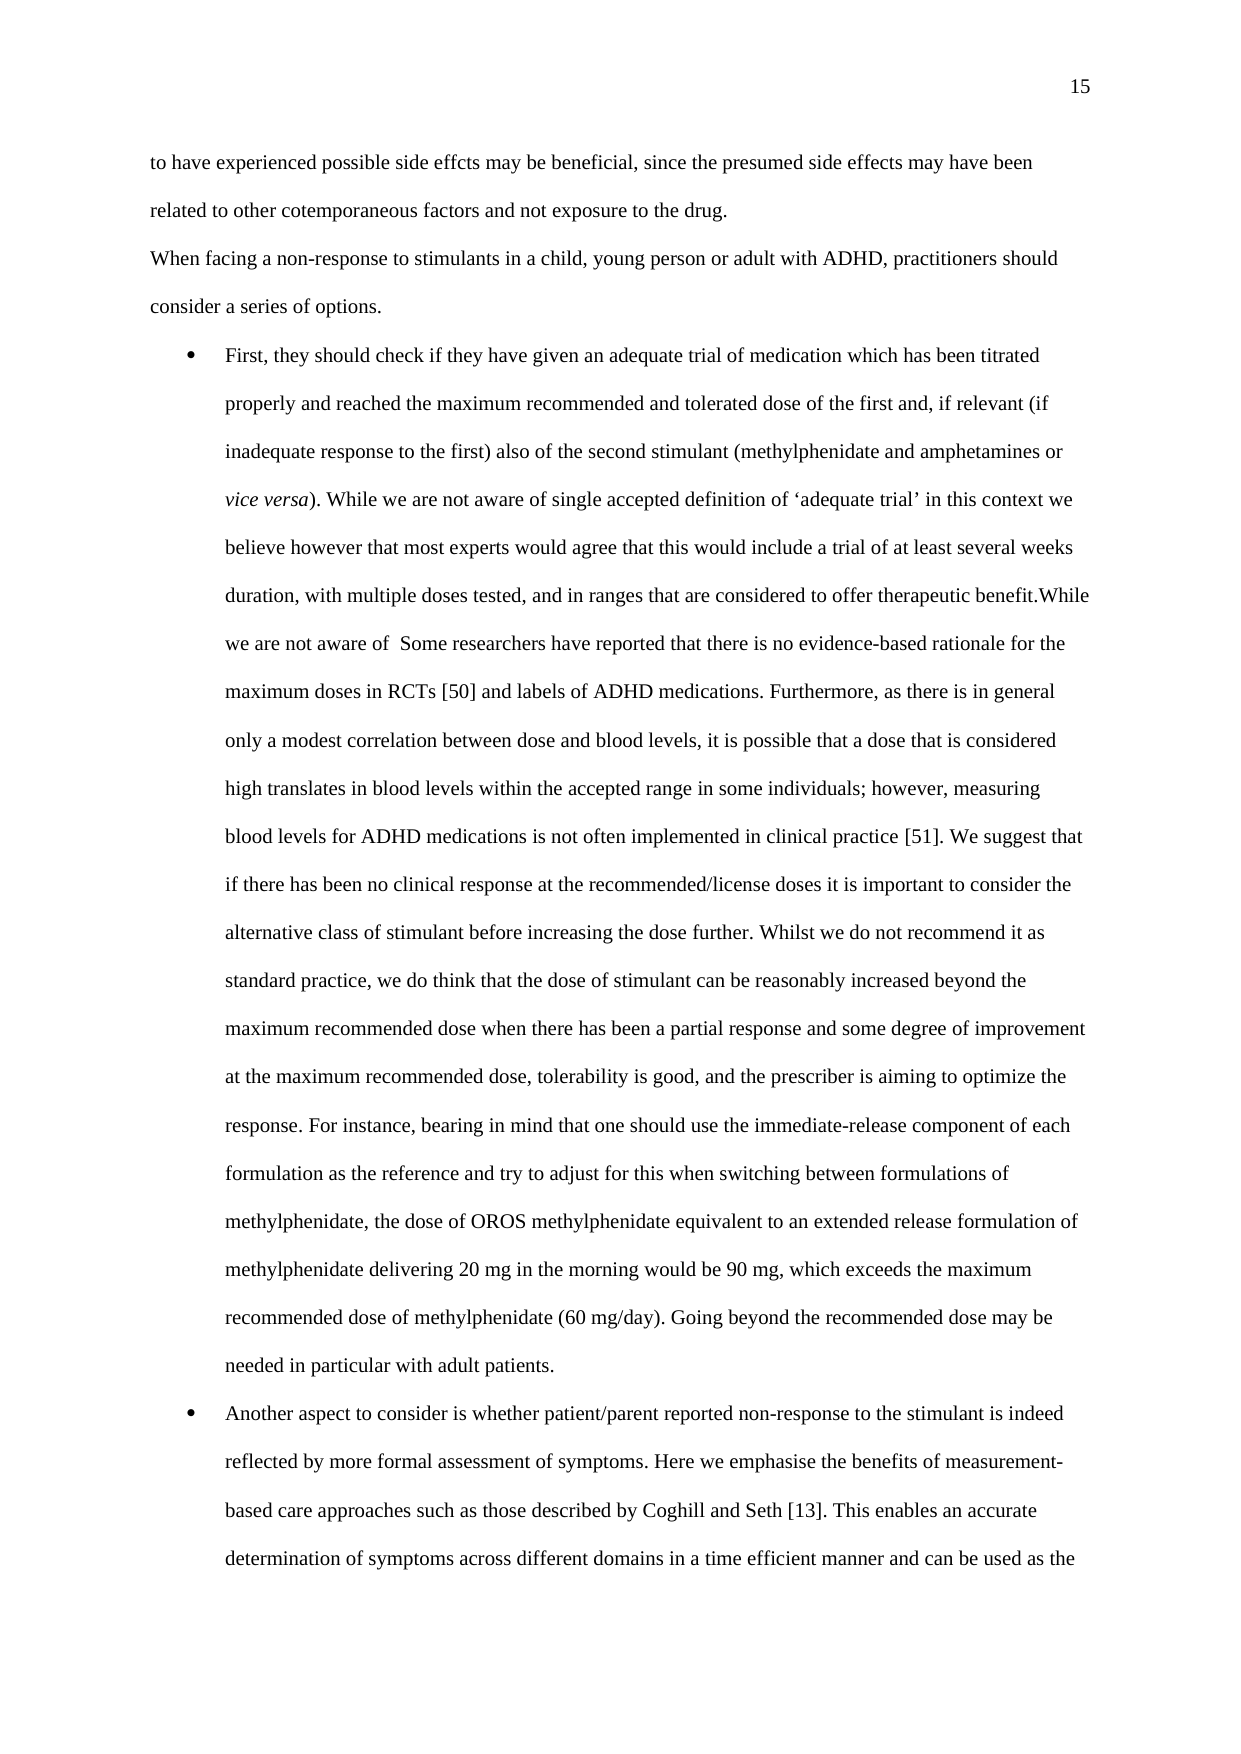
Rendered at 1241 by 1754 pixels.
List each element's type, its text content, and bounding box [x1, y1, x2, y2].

text When facing a non-response to stimulants in a child, young person or adult with ADHD, practitioners should consider a series of options. [150, 246, 1090, 318]
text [150, 150, 1090, 222]
list First, they should check if they have given an adequate trial of medication which has been titrated properly and reached the maximum recommended and tolerated dose of the first and, if relevant (if inadequate response to the first) also of the second stimulant (methylphenidate and amphetamines or vice versa). While we are not aware of single accepted definition of ‘adequate trial’ in this context we believe however that most experts would agree that this would include a trial of at least several weeks duration, with multiple doses tested, and in ranges that are considered to offer therapeutic benefit.While we are not aware of Some researchers have reported that there is no evidence-based rationale for the maximum doses in RCTs [50] and labels of ADHD medications. Furthermore, as there is in general only a modest correlation between dose and blood levels, it is possible that a dose that is considered high translates in blood levels within the accepted range in some individuals; however, measuring blood levels for ADHD medications is not often implemented in clinical practice [51]. We suggest that if there has been no clinical response at the recommended/license doses it is important to consider the alternative class of stimulant before increasing the dose further. Whilst we do not recommend it as standard practice, we do think that the dose of stimulant can be reasonably increased beyond the maximum recommended dose when there has been a partial response and some degree of improvement at the maximum recommended dose, tolerability is good, and the prescriber is aiming to optimize the response. For instance, bearing in mind that one should use the immediate-release component of each formulation as the reference and try to adjust for this when switching between formulations of methylphenidate, the dose of OROS methylphenidate equivalent to an extended release formulation of methylphenidate delivering 20 mg in the morning would be 90 mg, which exceeds the maximum recommended dose of methylphenidate (60 mg/day). Going beyond the recommended dose may be needed in particular with adult patients. [187, 342, 1090, 1377]
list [187, 1401, 1090, 1570]
